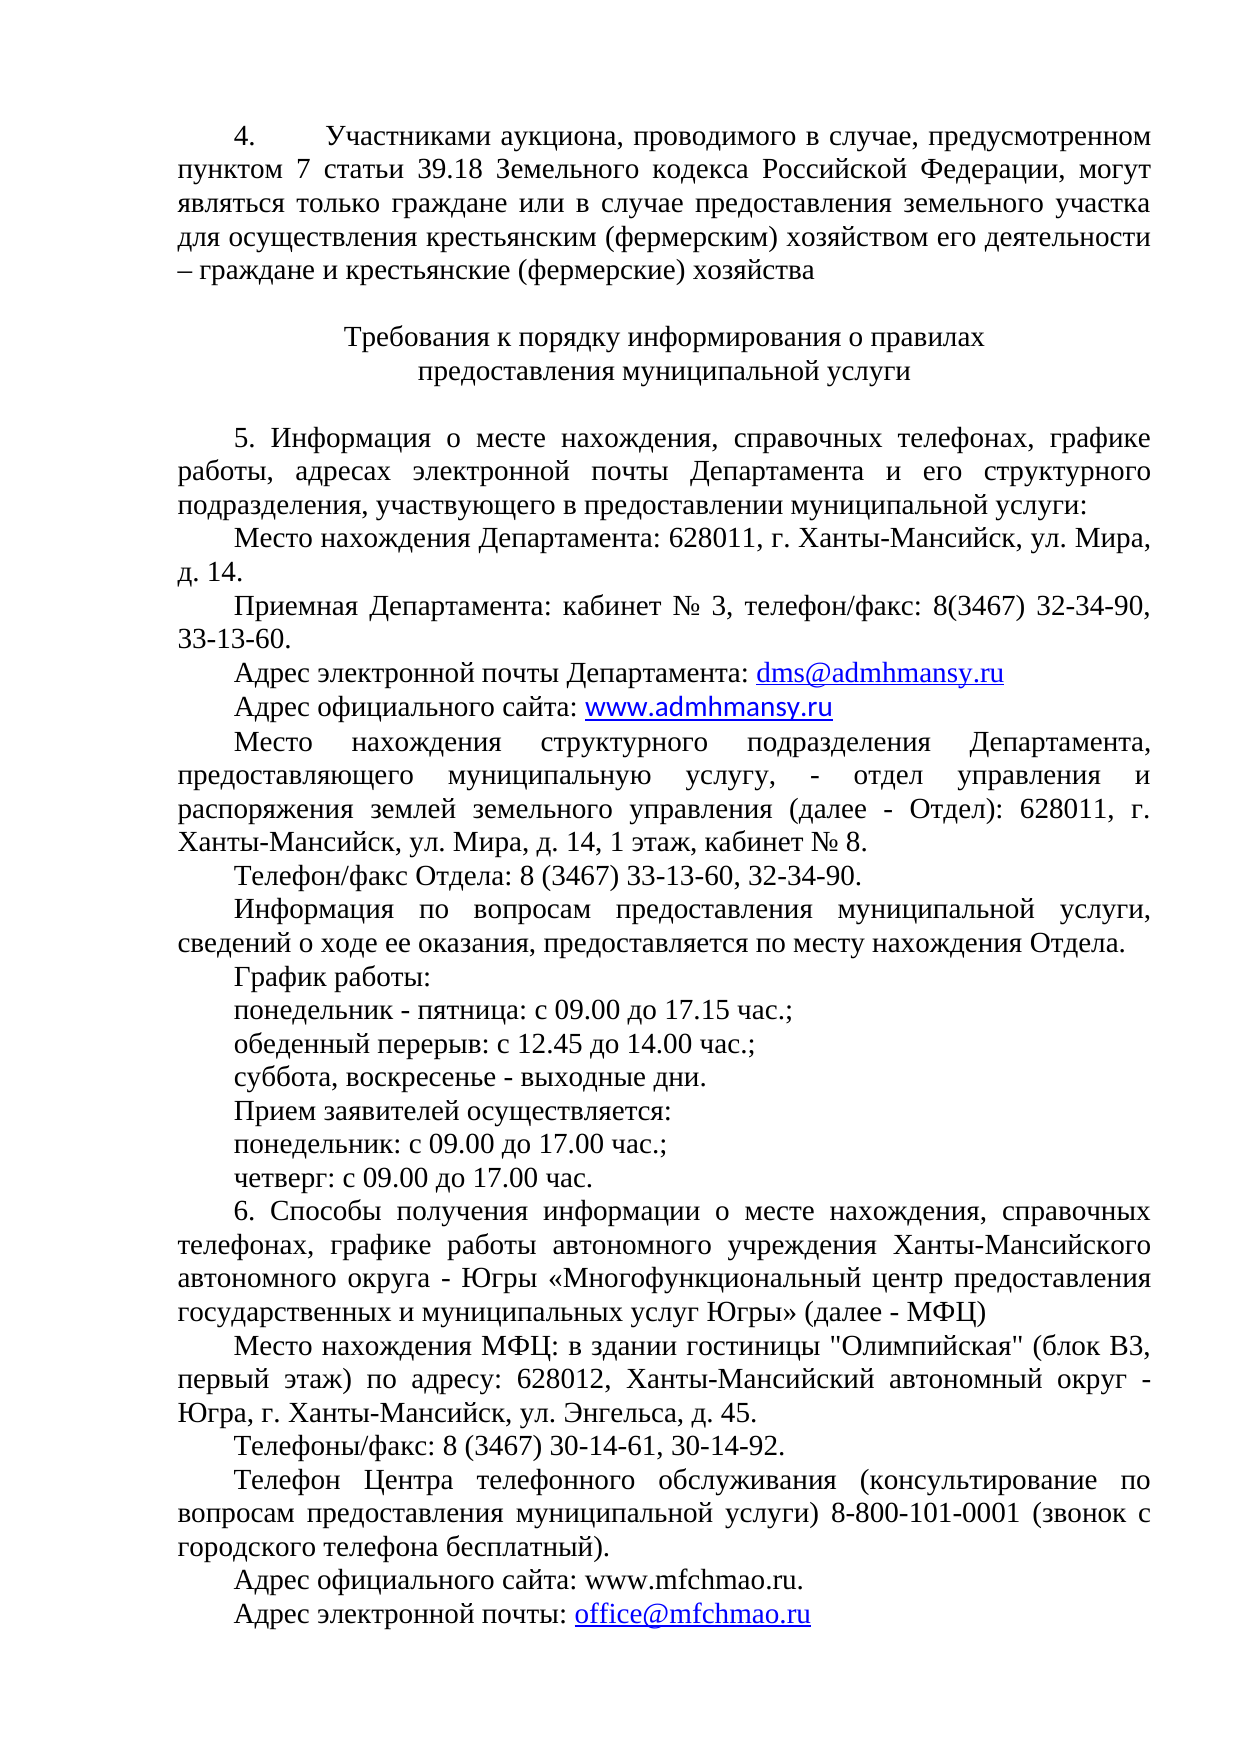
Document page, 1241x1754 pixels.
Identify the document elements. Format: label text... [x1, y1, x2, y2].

text Приемная Департамента: кабинет № 3, телефон/факс: 8(3467) 32-34-90, 33-13-60. [177, 588, 1152, 655]
text Место нахождения структурного подразделения Департамента, предоставляющего муниципальную услугу, - отдел управления и распоряжения землей земельного управления (далее - Отдел): 628011, г. Ханты-Мансийск, ул. Мира, д. 14, 1 этаж, кабинет № 8. [177, 724, 1152, 858]
text Телефон Центра телефонного обслуживания (консультирование по вопросам предоставления муниципальной услуги) 8-800-101-0001 (звонок с городского телефона бесплатный). [177, 1462, 1152, 1562]
text Место нахождения МФЦ: в здании гостиницы "Олимпийская" (блок В3, первый этаж) по адресу: 628012, Ханты-Мансийский автономный округ - Югра, г. Ханты-Мансийск, ул. Энгельса, д. 45. [177, 1328, 1152, 1428]
text Адрес официального сайта: www.mfchmao.ru. [177, 1562, 1152, 1596]
text обеденный перерыв: с 12.45 до 14.00 час.; [177, 1026, 1152, 1059]
text четверг: с 09.00 до 17.00 час. [177, 1160, 1152, 1193]
text 6. Способы получения информации о месте нахождения, справочных телефонах, графике работы автономного учреждения Ханты-Мансийского автономного округа - Югры «Многофункциональный центр предоставления государственных и муниципальных услуг Югры» (далее - МФЦ) [177, 1193, 1152, 1328]
text Телефон/факс Отдела: 8 (3467) 33-13-60, 32-34-90. [177, 858, 1152, 892]
text График работы: [177, 959, 1152, 992]
text Телефоны/факс: 8 (3467) 30-14-61, 30-14-92. [177, 1428, 1152, 1462]
text Требования к порядку информирования о правилах [177, 319, 1152, 353]
list Участниками аукциона, проводимого в случае, предусмотренном пунктом 7 статьи 39.18 Земельного кодекса Российской Федерации, могут являться только граждане или в случае предоставления земельного участка для осуществления крестьянским (фермерским) хозяйством его деятельности – граждане и крестьянские (фермерские) хозяйства [177, 118, 1152, 286]
text Адрес электронной почты: office@mfchmao.ru [177, 1596, 1152, 1629]
text предоставления муниципальной услуги [177, 353, 1152, 386]
text Адрес официального сайта: www.admhmansy.ru [177, 688, 1152, 724]
text Информация по вопросам предоставления муниципальной услуги, сведений о ходе ее оказания, предоставляется по месту нахождения Отдела. [177, 892, 1152, 959]
text понедельник: с 09.00 до 17.00 час.; [177, 1126, 1152, 1160]
text 5. Информация о месте нахождения, справочных телефонах, графике работы, адресах электронной почты Департамента и его структурного подразделения, участвующего в предоставлении муниципальной услуги: [177, 420, 1152, 521]
text Место нахождения Департамента: 628011, г. Ханты-Мансийск, ул. Мира, д. 14. [177, 521, 1152, 588]
text суббота, воскресенье - выходные дни. [177, 1059, 1152, 1093]
text Прием заявителей осуществляется: [177, 1093, 1152, 1126]
text понедельник - пятница: с 09.00 до 17.15 час.; [177, 992, 1152, 1026]
text Адрес электронной почты Департамента: dms@admhmansy.ru [177, 655, 1152, 688]
